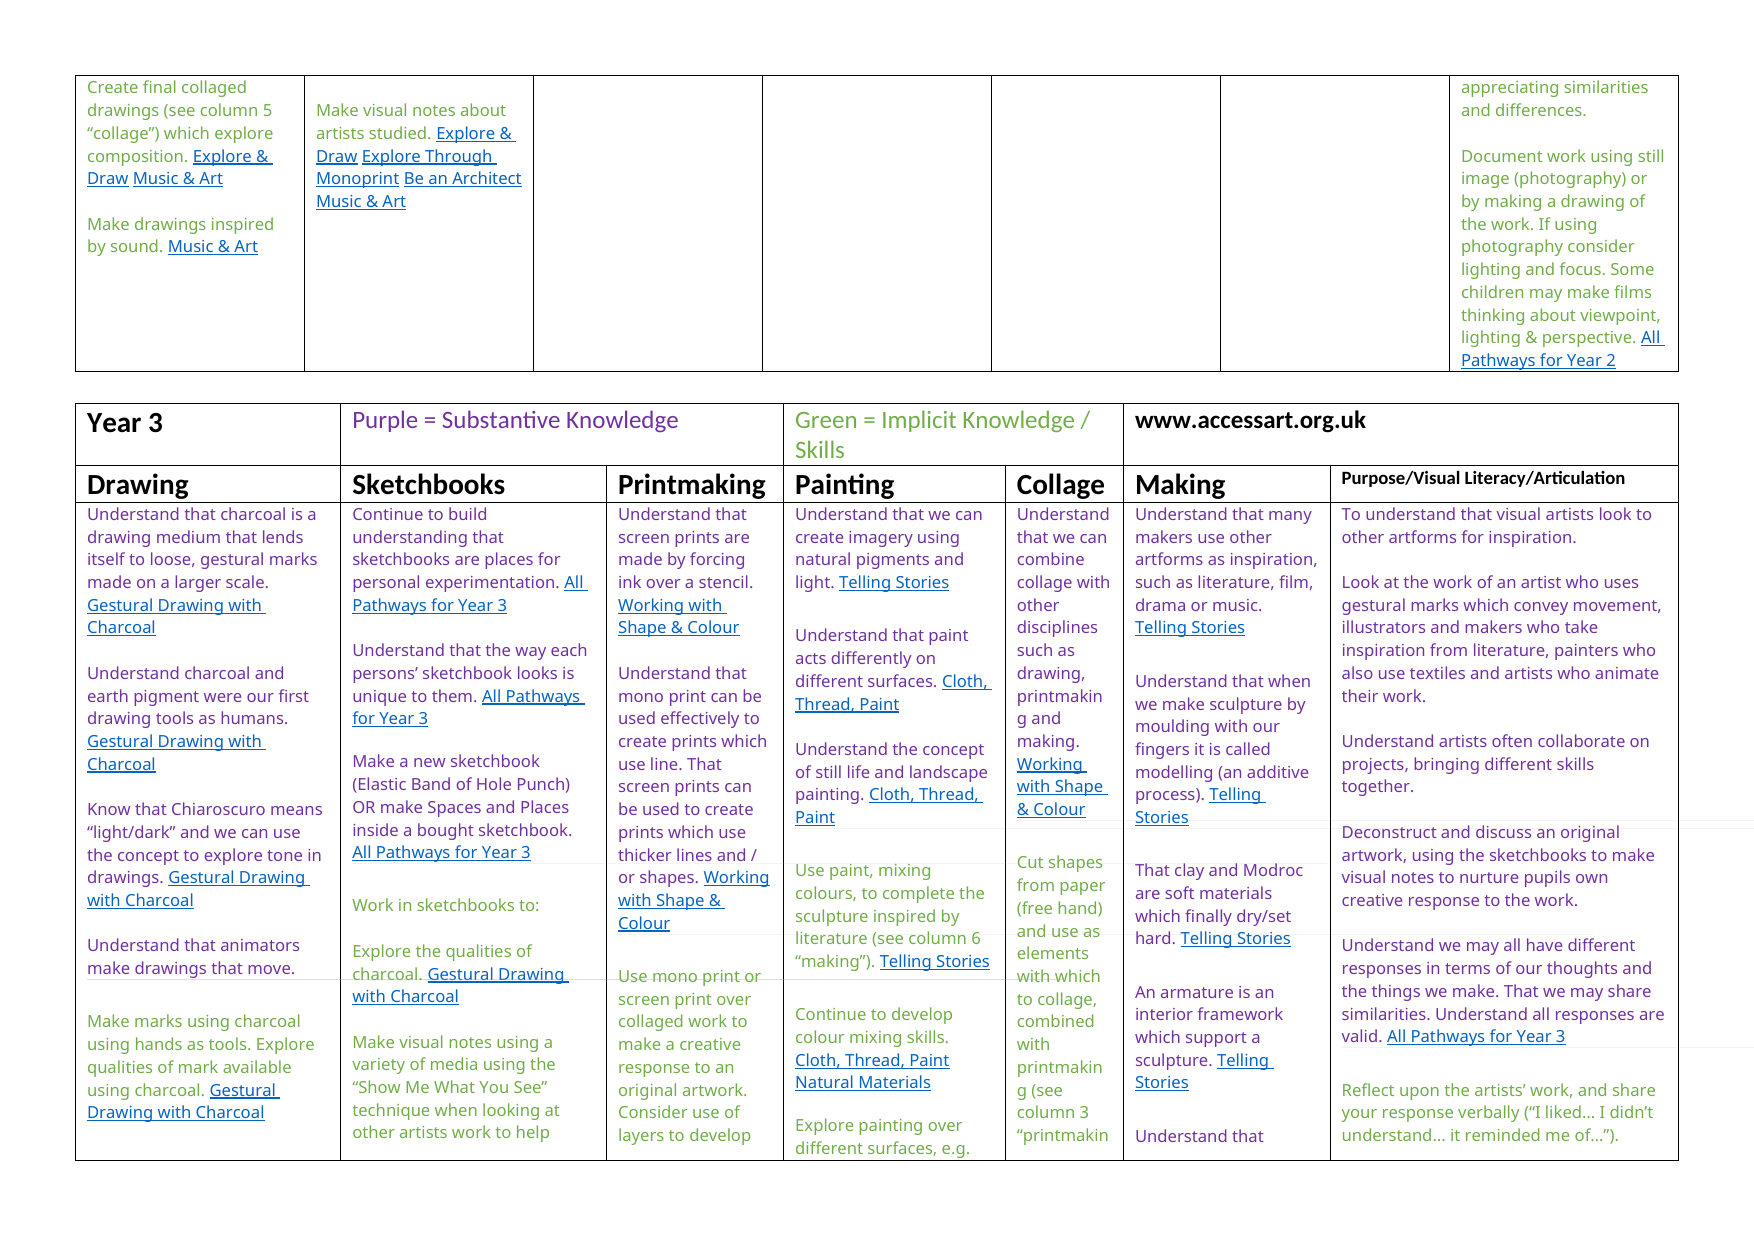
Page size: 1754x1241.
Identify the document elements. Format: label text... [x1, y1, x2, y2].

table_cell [607, 980, 783, 1159]
table_cell Printmaking [607, 466, 783, 502]
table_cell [1006, 935, 1123, 1159]
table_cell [1124, 935, 1330, 1159]
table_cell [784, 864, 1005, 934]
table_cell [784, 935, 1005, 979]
table_cell Collage [1006, 466, 1123, 502]
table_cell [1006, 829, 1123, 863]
table_header www.accessart.org.uk [1124, 404, 1678, 465]
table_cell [763, 76, 991, 371]
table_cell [341, 980, 606, 1159]
table_cell Sketchbooks [341, 466, 606, 502]
table_cell Painting [784, 466, 1005, 502]
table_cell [76, 76, 304, 371]
table_header Purple = Substantive Knowledge [341, 404, 783, 465]
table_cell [784, 980, 1005, 1159]
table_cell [305, 76, 533, 371]
table_cell Purpose/Visual Literacy/Articulation [1331, 466, 1678, 502]
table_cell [992, 76, 1220, 371]
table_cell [76, 503, 340, 1159]
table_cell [534, 76, 762, 371]
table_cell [1221, 76, 1449, 371]
table_header Year 3 [76, 404, 340, 465]
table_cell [1450, 76, 1678, 371]
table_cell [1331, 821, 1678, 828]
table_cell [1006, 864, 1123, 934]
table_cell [1331, 829, 1678, 1159]
table_cell Making [1124, 466, 1330, 502]
table_header Green = Implicit Knowledge / Skills [784, 404, 1123, 465]
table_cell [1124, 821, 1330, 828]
table_cell Drawing [76, 466, 340, 502]
